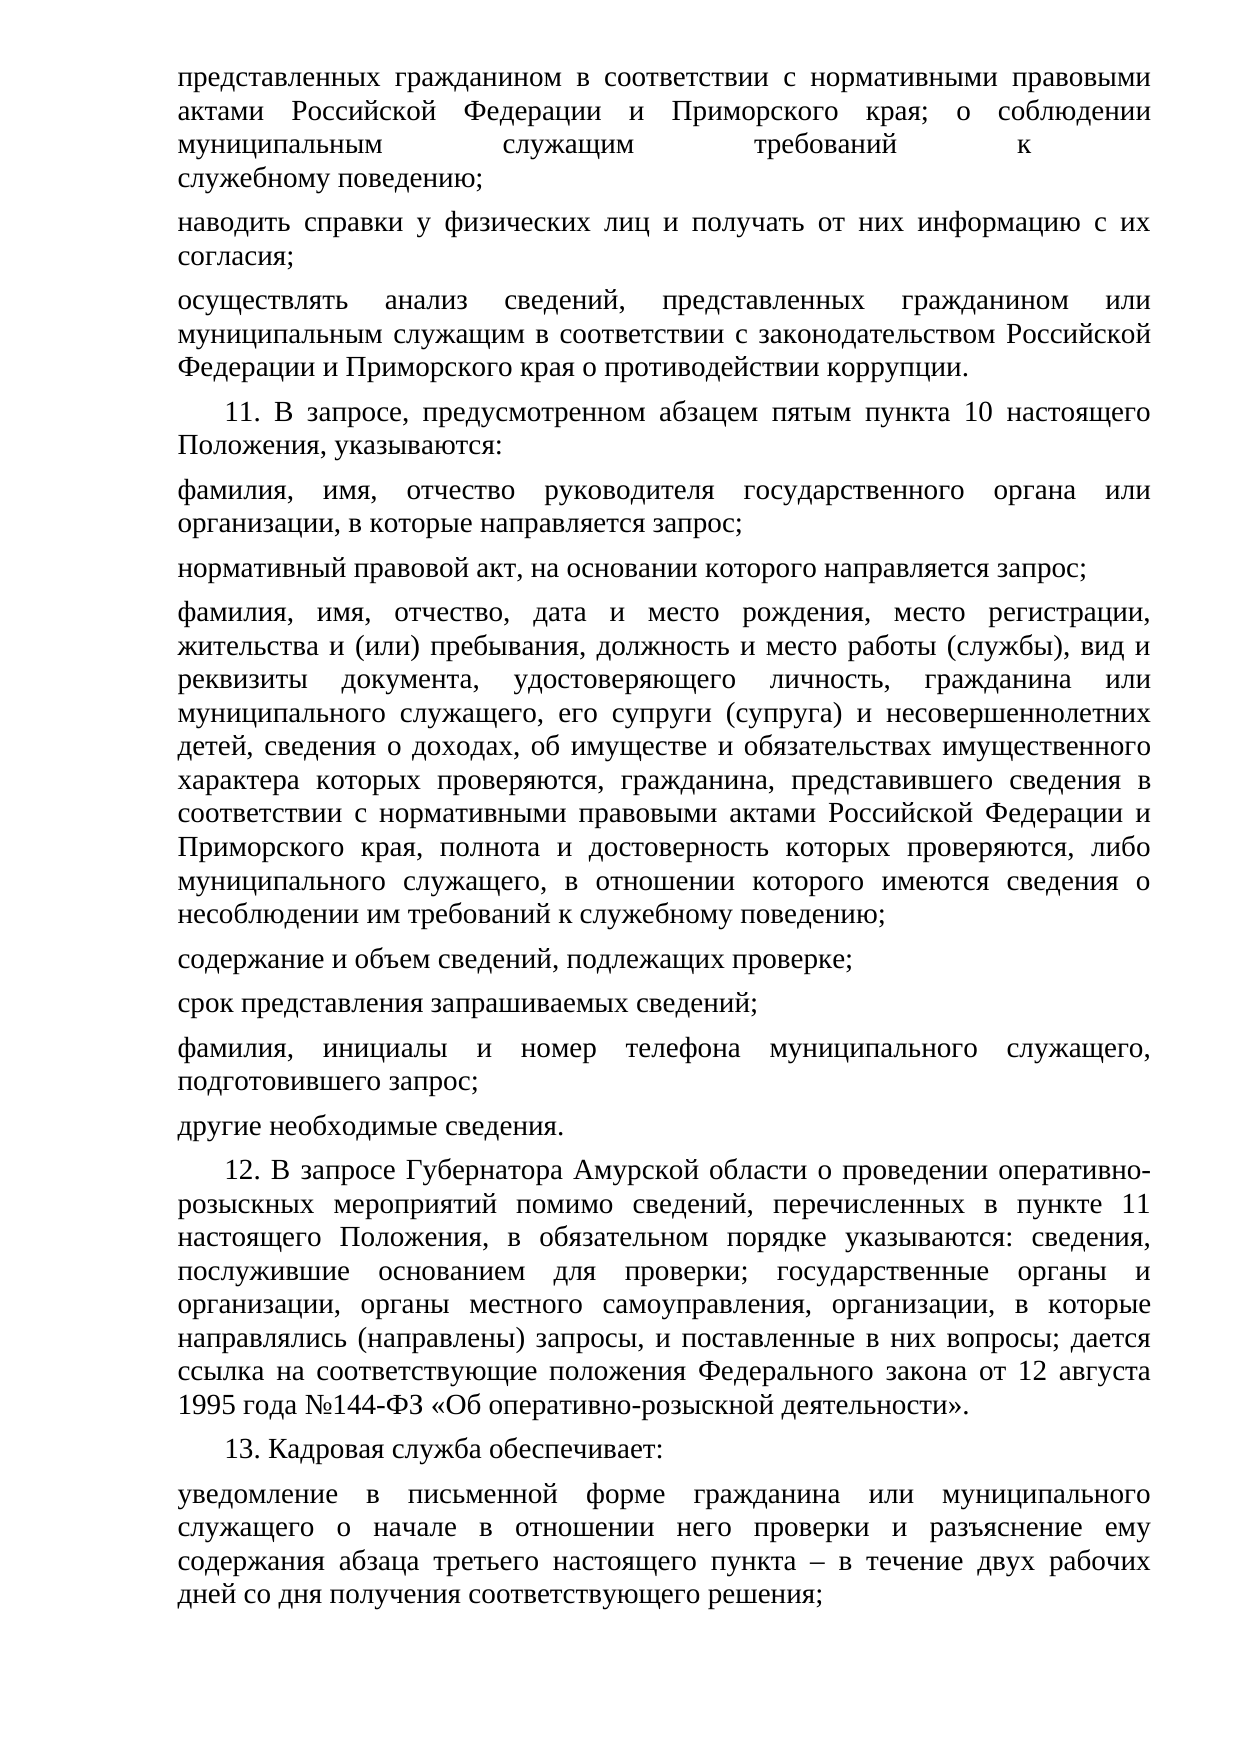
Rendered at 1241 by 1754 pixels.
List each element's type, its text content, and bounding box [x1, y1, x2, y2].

text фамилия, имя, отчество руководителя государственного органа или организации, в которые направляется запрос; [177, 472, 1152, 539]
text 13. Кадровая служба обеспечивает: [177, 1431, 1152, 1465]
text фамилия, имя, отчество, дата и место рождения, место регистрации, жительства и (или) пребывания, должность и место работы (службы), вид и реквизиты документа, удостоверяющего личность, гражданина или муниципального служащего, его супруги (супруга) и несовершеннолетних детей, сведения о доходах, об имуществе и обязательствах имущественного характера которых проверяются, гражданина, представившего сведения в соответствии с нормативными правовыми актами Российской Федерации и Приморского края, полнота и достоверность которых проверяются, либо муниципального служащего, в отношении которого имеются сведения о несоблюдении им требований к служебному поведению; [177, 594, 1152, 930]
text осуществлять анализ сведений, представленных гражданином или муниципальным служащим в соответствии с законодательством Российской Федерации и Приморского края о противодействии коррупции. [177, 282, 1152, 383]
text уведомление в письменной форме гражданина или муниципального служащего о начале в отношении него проверки и разъяснение ему содержания абзаца третьего настоящего пункта – в течение двух рабочих дней со дня получения соответствующего решения; [177, 1476, 1152, 1610]
text наводить справки у физических лиц и получать от них информацию с их согласия; [177, 204, 1152, 271]
text другие необходимые сведения. [177, 1108, 1152, 1141]
text срок представления запрашиваемых сведений; [177, 985, 1152, 1019]
text нормативный правовой акт, на основании которого направляется запрос; [177, 550, 1152, 583]
text содержание и объем сведений, подлежащих проверке; [177, 941, 1152, 974]
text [177, 59, 1152, 193]
text 12. В запросе Губернатора Амурской области о проведении оперативно-розыскных мероприятий помимо сведений, перечисленных в пункте 11 настоящего Положения, в обязательном порядке указываются: сведения, послужившие основанием для проверки; государственные органы и организации, органы местного самоуправления, организации, в которые направлялись (направлены) запросы, и поставленные в них вопросы; дается ссылка на соответствующие положения Федерального закона от 12 августа 1995 года №144-ФЗ «Об оперативно-розыскной деятельности». [177, 1152, 1152, 1421]
text 11. В запросе, предусмотренном абзацем пятым пункта 10 настоящего Положения, указываются: [177, 394, 1152, 461]
text фамилия, инициалы и номер телефона муниципального служащего, подготовившего запрос; [177, 1030, 1152, 1097]
